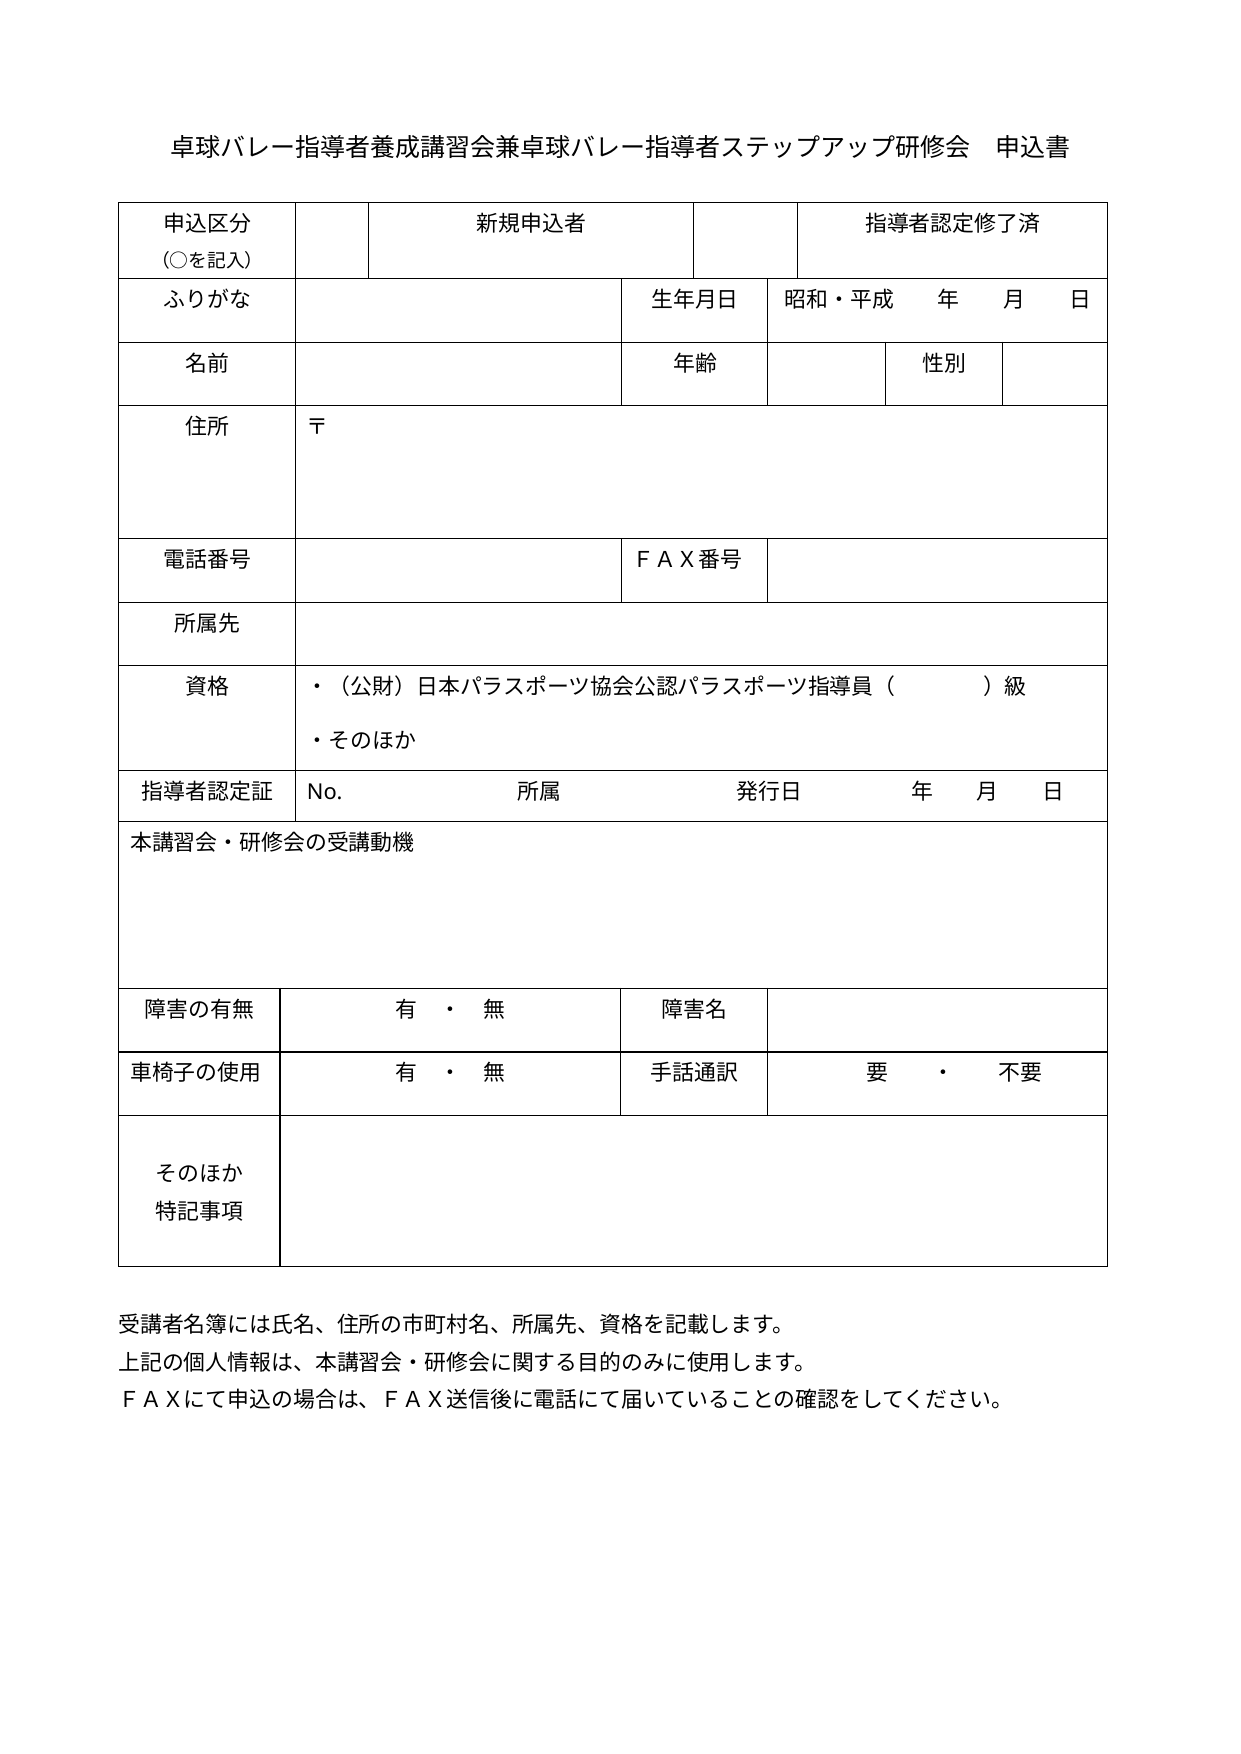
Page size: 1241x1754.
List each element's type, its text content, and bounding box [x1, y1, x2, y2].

table_header 指導者認定修了済 [798, 203, 1107, 278]
table_cell [768, 343, 885, 405]
text 上記の個人情報は、本講習会・研修会に関する目的のみに使用します。 [118, 1342, 1122, 1379]
table_cell 昭和・平成 年 月 日 [768, 279, 1107, 342]
table_cell ＦＡＸ番号 [622, 539, 767, 602]
table_cell [768, 539, 1107, 602]
table_cell 要 ・ 不要 [768, 1053, 1107, 1115]
table_cell 性別 [886, 343, 1002, 405]
table_cell 障害名 [621, 989, 767, 1051]
table_cell No. 所属 発行日 年 月 日 [296, 771, 1107, 821]
table_cell 車椅子の使用 [119, 1053, 279, 1115]
table_cell [281, 1116, 1107, 1266]
table_cell 本講習会・研修会の受講動機 [119, 822, 1107, 988]
table_cell 〒 [296, 406, 1107, 538]
text 受講者名簿には氏名、住所の市町村名、所属先、資格を記載します。 [118, 1304, 1122, 1342]
table_cell [768, 989, 1107, 1051]
table_cell 指導者認定証 [119, 771, 295, 821]
table_cell [296, 279, 621, 342]
table_cell [1003, 343, 1107, 405]
table_cell [296, 603, 1107, 665]
table_cell ・（公財）日本パラスポーツ協会公認パラスポーツ指導員（ ）級 ・そのほか [296, 666, 1107, 770]
table_header [694, 203, 797, 278]
table_cell そのほか 特記事項 [119, 1116, 279, 1266]
text 卓球バレー指導者養成講習会兼卓球バレー指導者ステップアップ研修会 申込書 [118, 127, 1122, 164]
table_cell 住所 [119, 406, 295, 538]
table_cell 生年月日 [622, 279, 767, 342]
table_header 申込区分 （○を記入） [119, 203, 295, 278]
table_cell 所属先 [119, 603, 295, 665]
table_cell [296, 343, 621, 405]
table_cell 有 ・ 無 [281, 1053, 620, 1115]
table_header [296, 203, 368, 278]
text ＦＡＸにて申込の場合は、ＦＡＸ送信後に電話にて届いていることの確認をしてください。 [118, 1379, 1122, 1417]
table_cell 年齢 [622, 343, 767, 405]
table_cell 有 ・ 無 [281, 989, 620, 1051]
table_header 新規申込者 [369, 203, 693, 278]
table_cell ふりがな [119, 279, 295, 342]
table_cell 電話番号 [119, 539, 295, 602]
table_cell [296, 539, 621, 602]
table_cell 障害の有無 [119, 989, 279, 1051]
table_cell 資格 [119, 666, 295, 770]
table_cell 手話通訳 [621, 1053, 767, 1115]
table_cell 名前 [119, 343, 295, 405]
